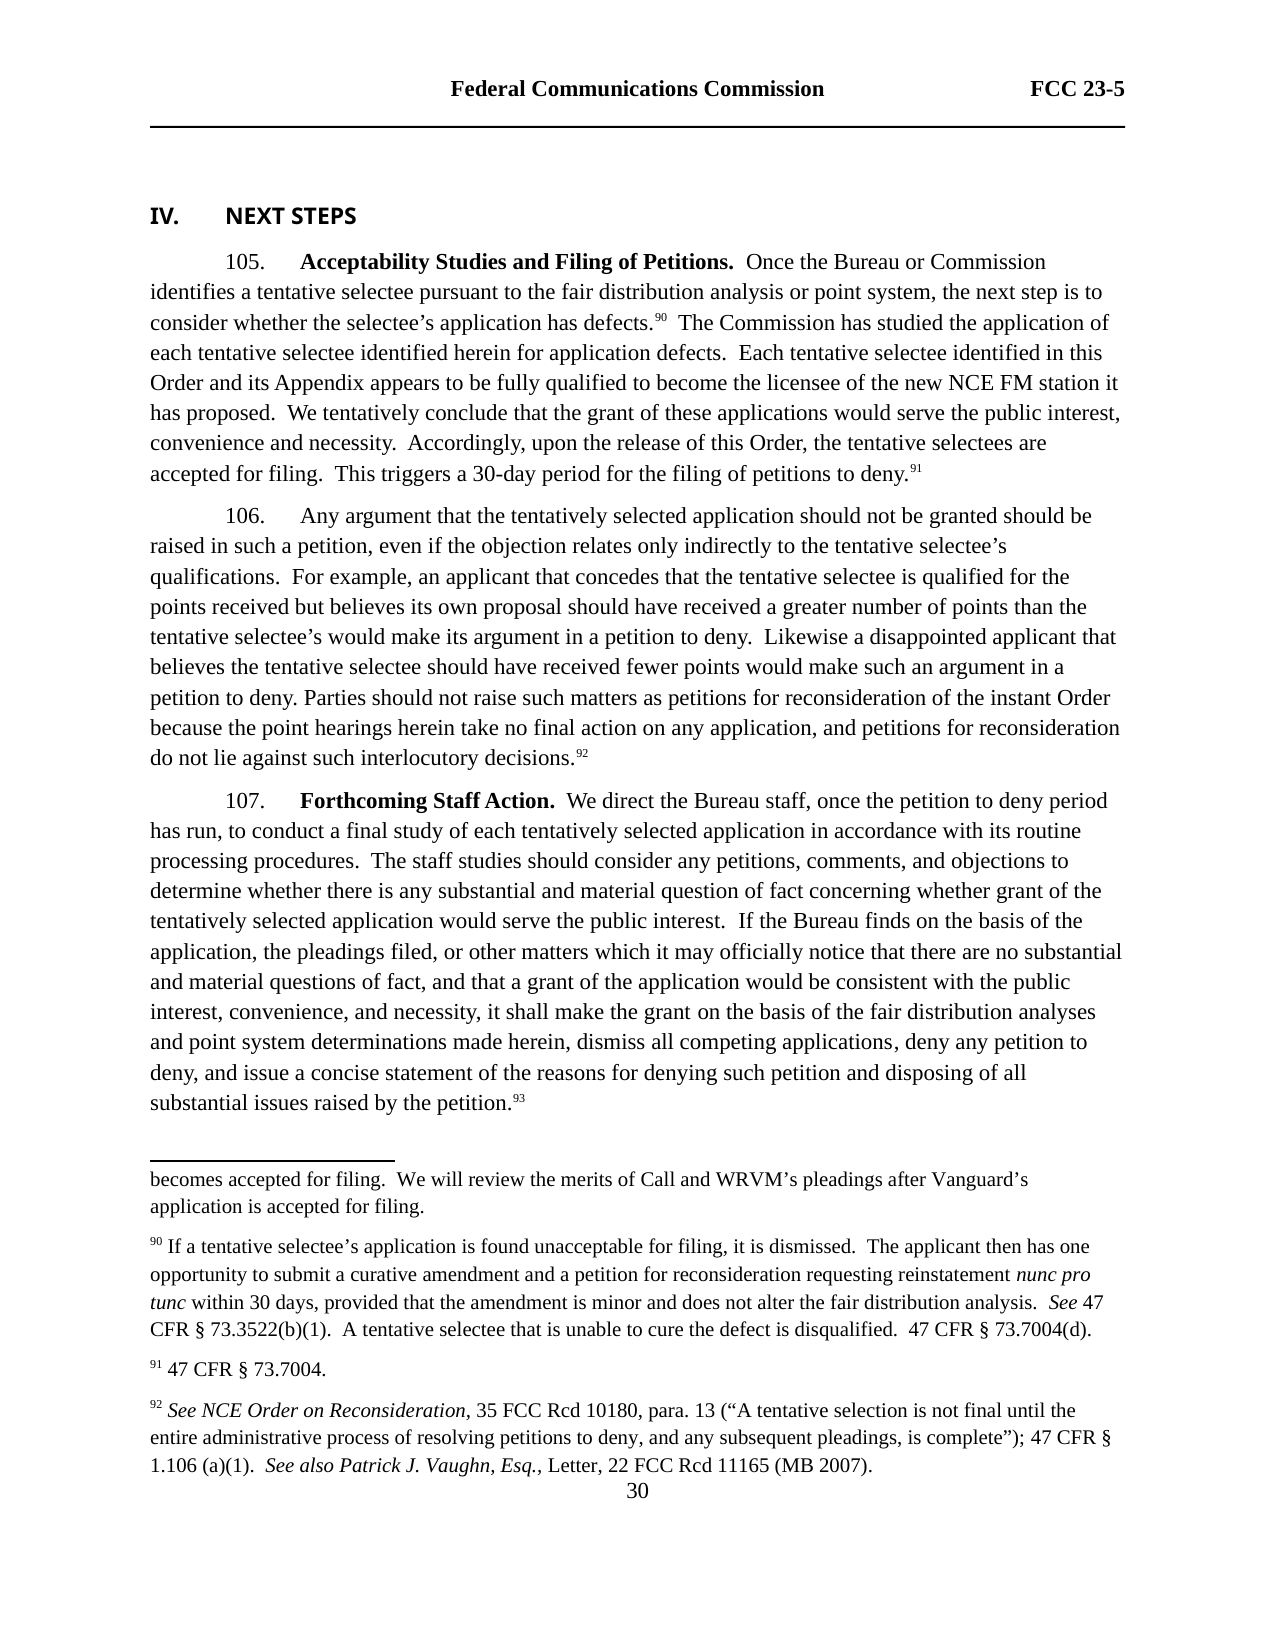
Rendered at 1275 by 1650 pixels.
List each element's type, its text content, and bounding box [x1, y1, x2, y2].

subtitle IV. NEXT STEPS [150, 200, 1125, 231]
list Forthcoming Staff Action. We direct the Bureau staff, once the petition to deny period has run, to conduct a final study of each tentatively selected application in accordance with its routine processing procedures. The staff studies should consider any petitions, comments, and objections to determine whether there is any substantial and material question of fact concerning whether grant of the tentatively selected application would serve the public interest. If the Bureau finds on the basis of the application, the pleadings filed, or other matters which it may officially notice that there are no substantial and material questions of fact, and that a grant of the application would be consistent with the public interest, convenience, and necessity, it shall make the grant on the basis of the fair distribution analyses and point system determinations made herein, dismiss all competing applications, deny any petition to deny, and issue a concise statement of the reasons for denying such petition and disposing of all substantial issues raised by the petition. [150, 787, 1125, 1115]
list Acceptability Studies and Filing of Petitions. Once the Bureau or Commission identifies a tentative selectee pursuant to the fair distribution analysis or point system, the next step is to consider whether the selectee’s application has defects. The Commission has studied the application of each tentative selectee identified herein for application defects. Each tentative selectee identified in this Order and its Appendix appears to be fully qualified to become the licensee of the new NCE FM station it has proposed. We tentatively conclude that the grant of these applications would serve the public interest, convenience and necessity. Accordingly, upon the release of this Order, the tentative selectees are accepted for filing. This triggers a 30-day period for the filing of petitions to deny. [150, 248, 1125, 486]
list Any argument that the tentatively selected application should not be granted should be raised in such a petition, even if the objection relates only indirectly to the tentative selectee’s qualifications. For example, an applicant that concedes that the tentative selectee is qualified for the points received but believes its own proposal should have received a greater number of points than the tentative selectee’s would make its argument in a petition to deny. Likewise a disappointed applicant that believes the tentative selectee should have received fewer points would make such an argument in a petition to deny. Parties should not raise such matters as petitions for reconsideration of the instant Order because the point hearings herein take no final action on any application, and petitions for reconsideration do not lie against such interlocutory decisions. [150, 502, 1125, 770]
